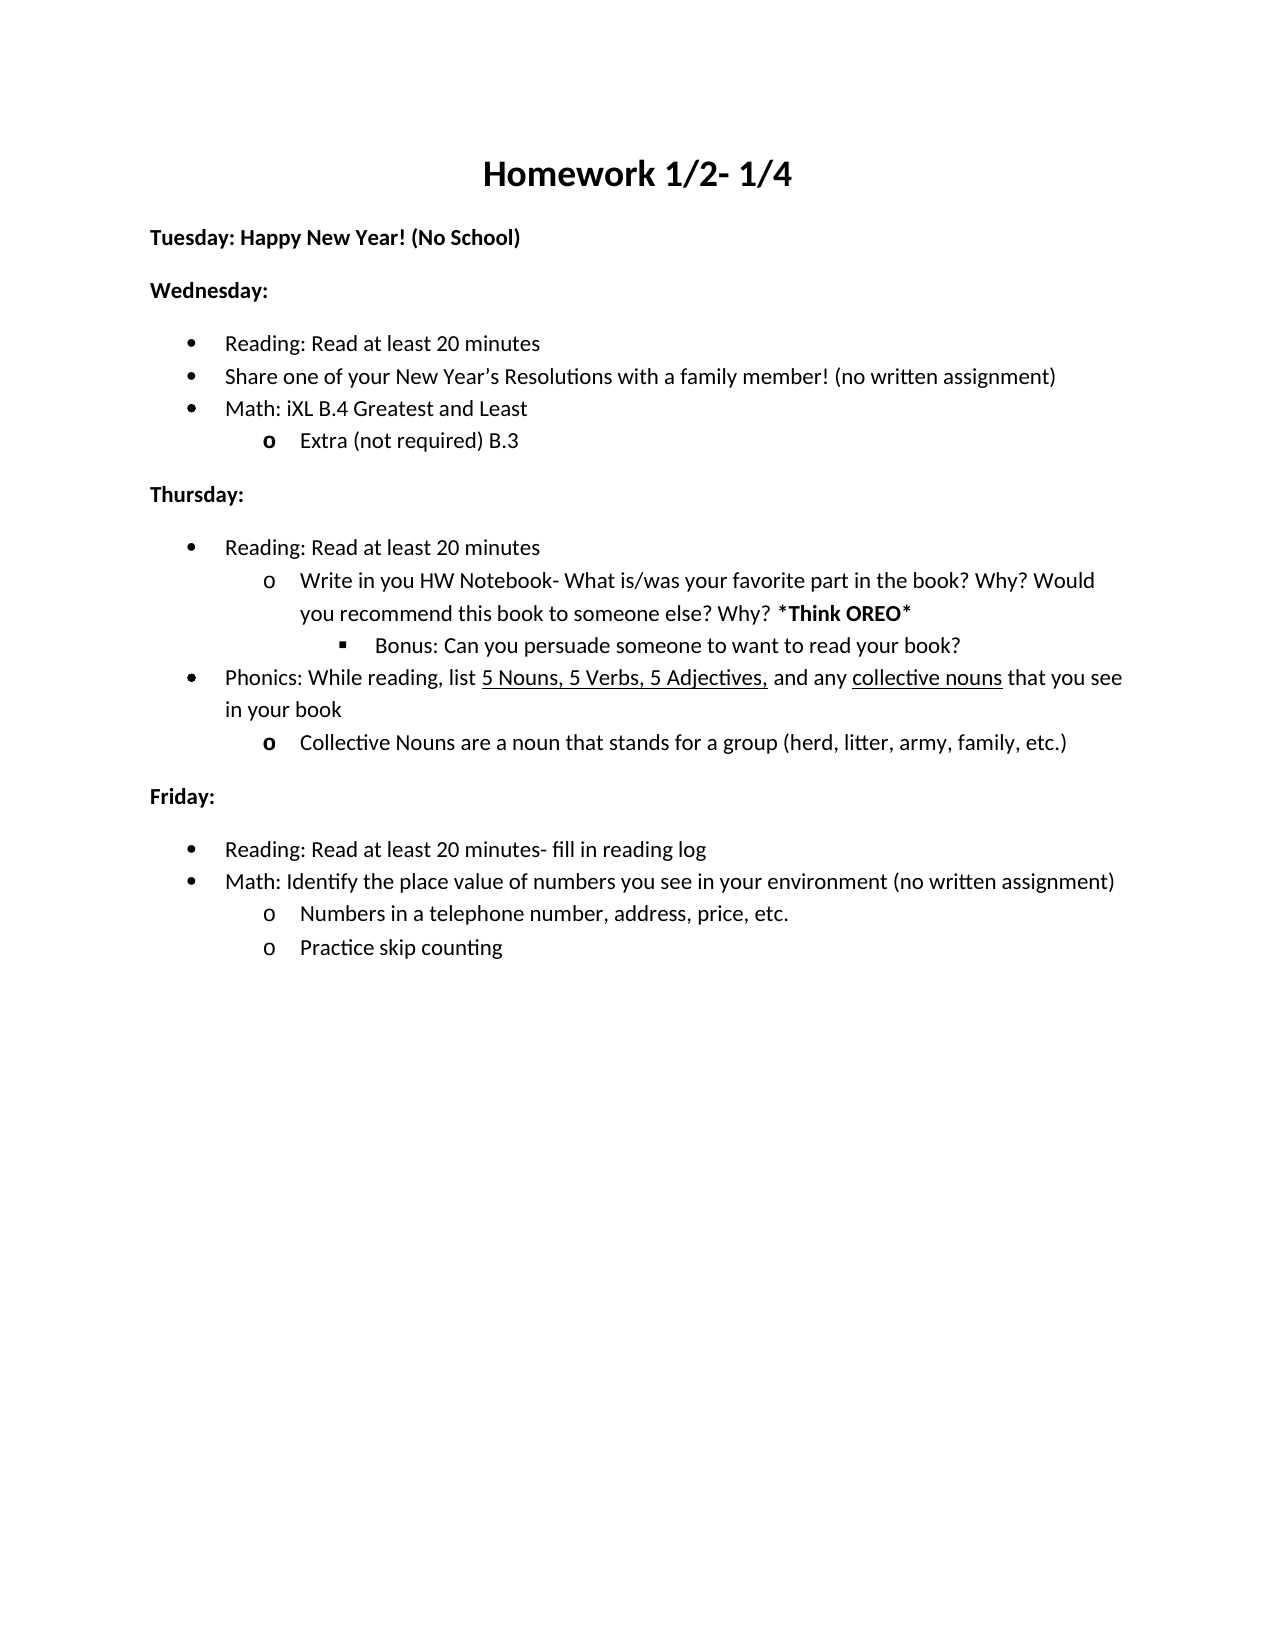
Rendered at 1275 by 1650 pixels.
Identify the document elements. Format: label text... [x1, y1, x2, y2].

list Reading: Read at least 20 minutes [187, 533, 1125, 562]
list Numbers in a telephone number, address, price, etc. [262, 899, 1125, 929]
list Reading: Read at least 20 minutes- fill in reading log [187, 835, 1125, 863]
list Bonus: Can you persuade someone to want to read your book? [337, 631, 1125, 659]
list Phonics: While reading, list 5 Nouns, 5 Verbs, 5 Adjectives, and any collective nouns that you see in your book [187, 663, 1125, 724]
list Share one of your New Year’s Resolutions with a family member! (no written assignment) [187, 362, 1125, 390]
text Friday: [150, 782, 1125, 810]
list Practice skip counting [262, 933, 1125, 962]
list Write in you HW Notebook- What is/was your favorite part in the book? Why? Would you recommend this book to someone else? Why? *Think OREO* [262, 566, 1125, 627]
list Reading: Read at least 20 minutes [187, 329, 1125, 358]
list Math: Identify the place value of numbers you see in your environment (no written assignment) [187, 867, 1125, 895]
list Math: iXL B.4 Greatest and Least [187, 394, 1125, 422]
list Collective Nouns are a noun that stands for a group (herd, litter, army, family, etc.) [262, 728, 1125, 757]
text Tuesday: Happy New Year! (No School) [150, 223, 1125, 252]
list Extra (not required) B.3 [262, 426, 1125, 455]
text Wednesday: [150, 277, 1125, 304]
text Homework 1/2- 1/4 [150, 150, 1125, 196]
text Thursday: [150, 481, 1125, 508]
